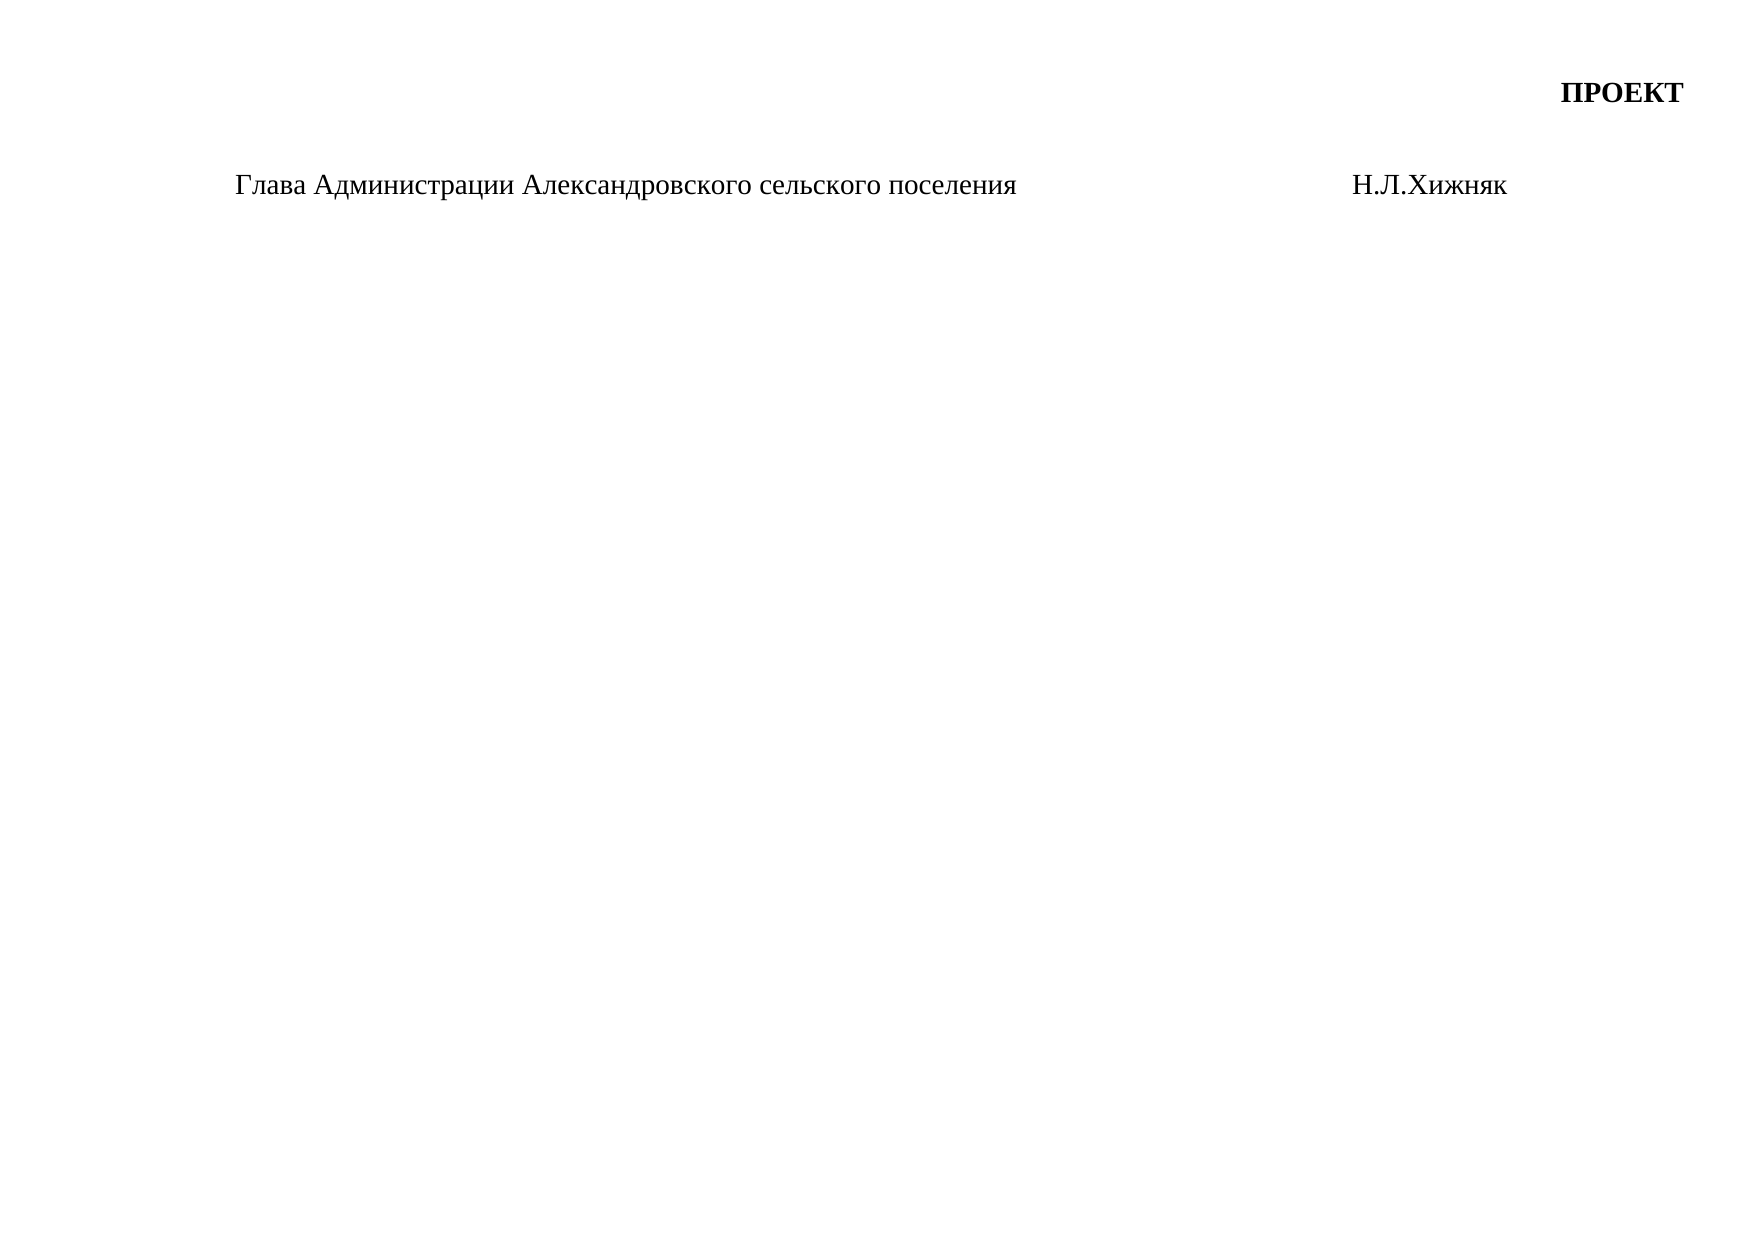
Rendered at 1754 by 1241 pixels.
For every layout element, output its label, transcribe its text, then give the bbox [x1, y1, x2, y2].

text Глава Администрации Александровского сельского поселения Н.Л.Хижняк [59, 167, 1684, 200]
